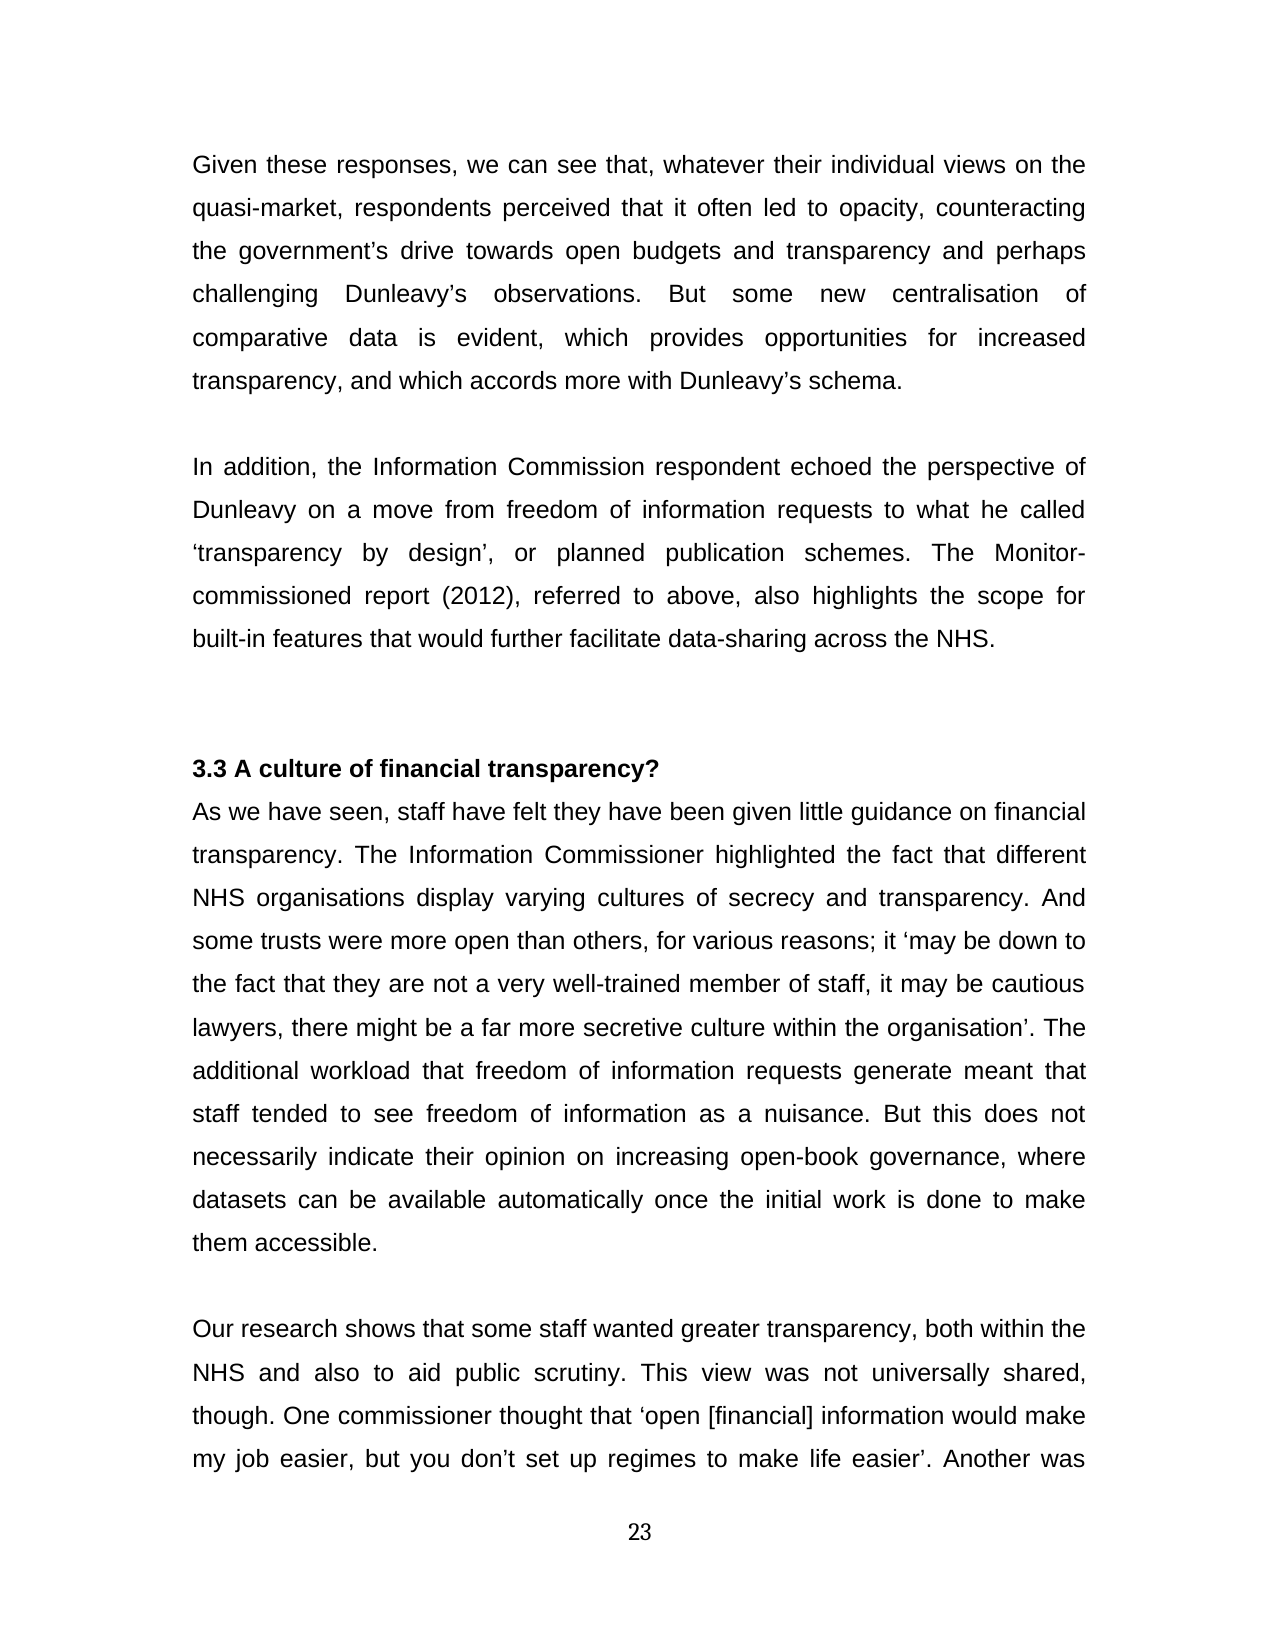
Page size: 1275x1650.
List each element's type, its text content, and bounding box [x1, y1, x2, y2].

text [192, 1314, 1087, 1472]
text In addition, the Information Commission respondent echoed the perspective of Dunleavy on a move from freedom of information requests to what he called ‘transparency by design’, or planned publication schemes. The Monitor-commissioned report (2012), referred to above, also highlights the scope for built-in features that would further facilitate data-sharing across the NHS. [192, 452, 1087, 653]
text Given these responses, we can see that, whatever their individual views on the quasi-market, respondents perceived that it often led to opacity, counteracting the government’s drive towards open budgets and transparency and perhaps challenging Dunleavy’s observations. But some new centralisation of comparative data is evident, which provides opportunities for increased transparency, and which accords more with Dunleavy’s schema. [192, 150, 1087, 394]
text 3.3 A culture of financial transparency? [192, 754, 1087, 782]
text As we have seen, staff have felt they have been given little guidance on financial transparency. The Information Commissioner highlighted the fact that different NHS organisations display varying cultures of secrecy and transparency. And some trusts were more open than others, for various reasons; it ‘may be down to the fact that they are not a very well-trained member of staff, it may be cautious lawyers, there might be a far more secretive culture within the organisation’. The additional workload that freedom of information requests generate meant that staff tended to see freedom of information as a nuisance. But this does not necessarily indicate their opinion on increasing open-book governance, where datasets can be available automatically once the initial work is done to make them accessible. [192, 797, 1087, 1257]
